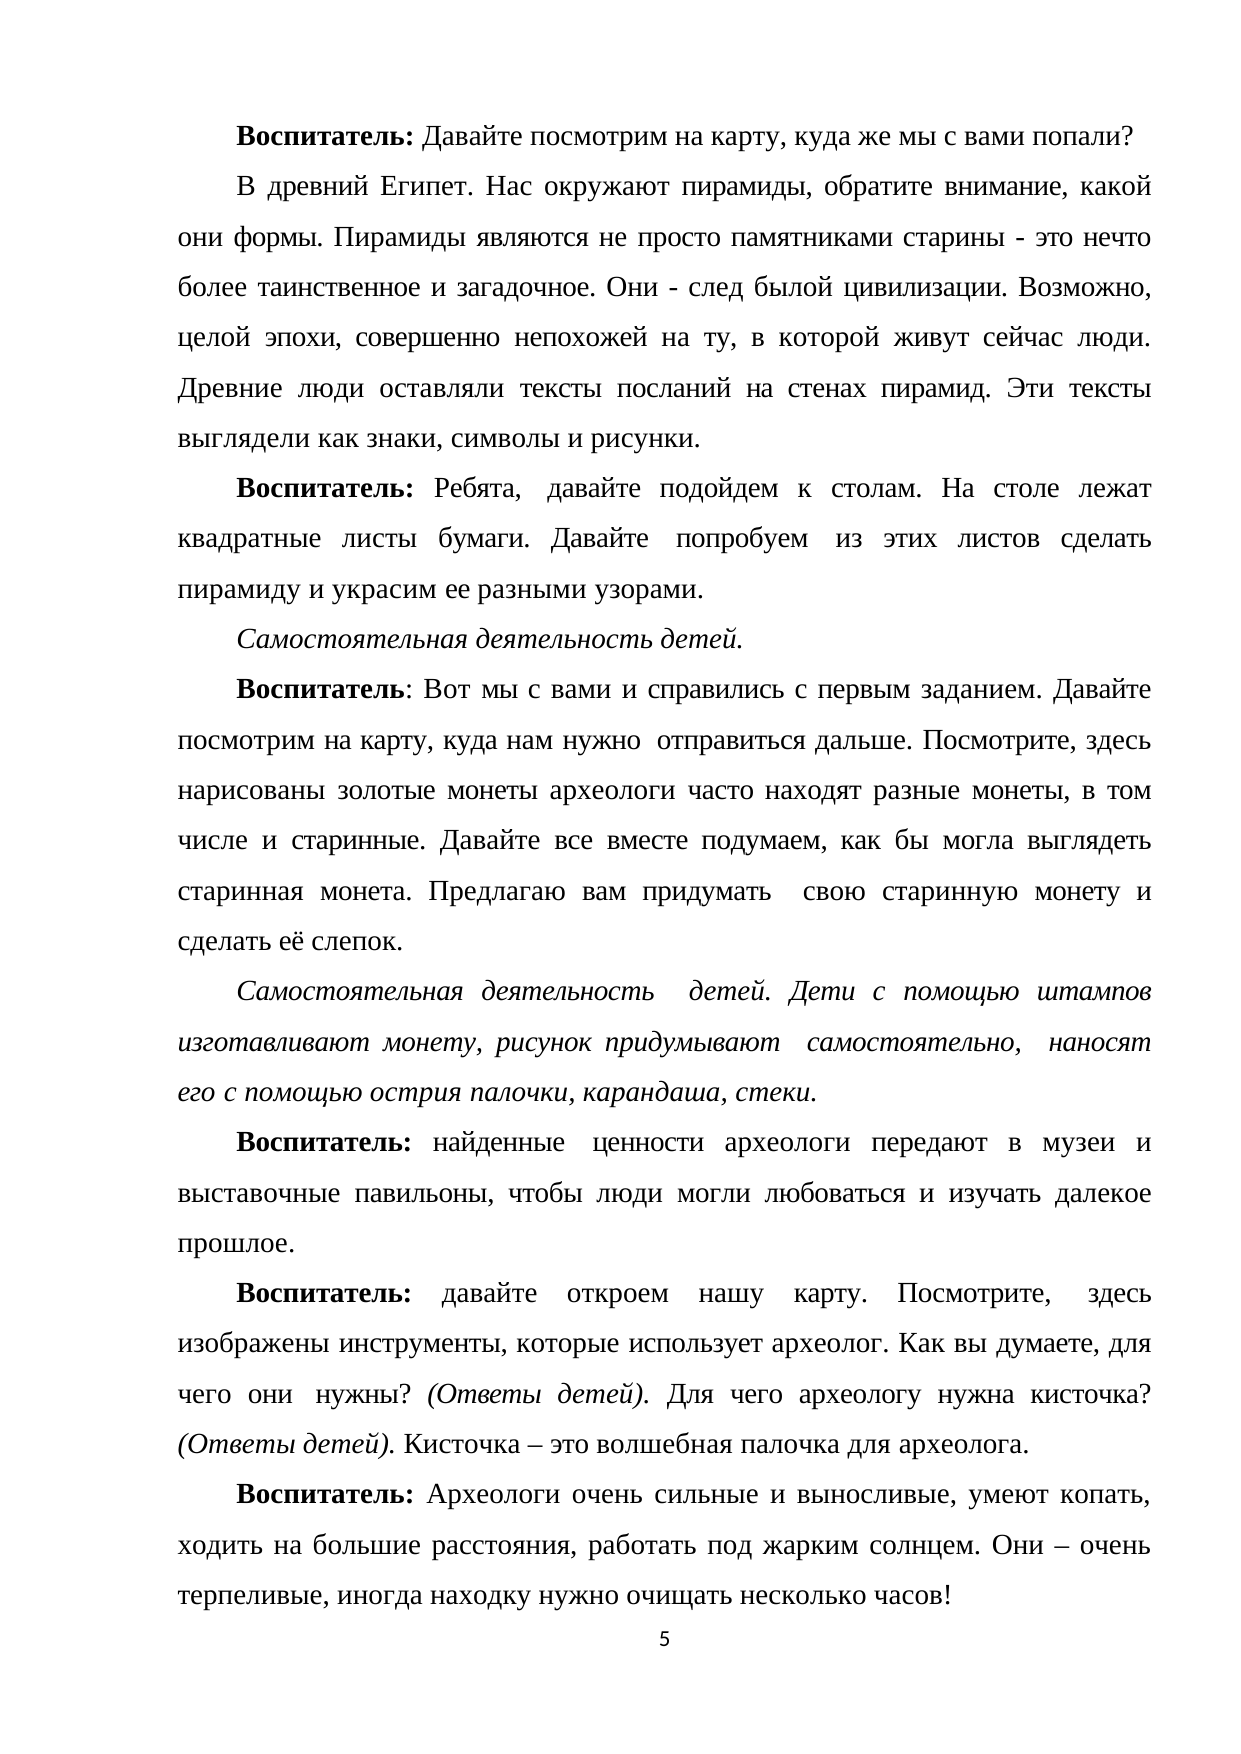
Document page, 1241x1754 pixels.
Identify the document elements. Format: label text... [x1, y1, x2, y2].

text Воспитатель: Давайте посмотрим на карту, куда же мы с вами попали? [177, 118, 1152, 152]
text Воспитатель: Археологи очень сильные и выносливые, умеют копать, ходить на большие расстояния, работать под жарким солнцем. Они – очень терпеливые, иногда находку нужно очищать несколько часов! [177, 1477, 1152, 1611]
text Воспитатель: Ребята, давайте подойдем к столам. На столе лежат квадратные листы бумаги. Давайте попробуем из этих листов сделать пирамиду и украсим ее разными узорами. [177, 470, 1152, 604]
text Воспитатель: найденные ценности археологи передают в музеи и выставочные павильоны, чтобы люди могли любоваться и изучать далекое прошлое. [177, 1124, 1152, 1258]
text В древний Египет. Нас окружают пирамиды, обратите внимание, какой они формы. Пирамиды являются не просто памятниками старины - это нечто более таинственное и загадочное. Они - след былой цивилизации. Возможно, целой эпохи, совершенно непохожей на ту, в которой живут сейчас люди. Древние люди оставляли тексты посланий на стенах пирамид. Эти тексты выглядели как знаки, символы и рисунки. [177, 168, 1152, 453]
text Самостоятельная деятельность детей. Дети с помощью штампов изготавливают монету, рисунок придумывают самостоятельно, наносят его с помощью острия палочки, карандаша, стеки. [177, 973, 1152, 1108]
text Воспитатель: Вот мы с вами и справились с первым заданием. Давайте посмотрим на карту, куда нам нужно отправиться дальше. Посмотрите, здесь нарисованы золотые монеты археологи часто находят разные монеты, в том числе и старинные. Давайте все вместе подумаем, как бы могла выглядеть старинная монета. Предлагаю вам придумать свою старинную монету и сделать её слепок. [177, 672, 1152, 957]
text Воспитатель: давайте откроем нашу карту. Посмотрите, здесь изображены инструменты, которые использует археолог. Как вы думаете, для чего они нужны? (Ответы детей). Для чего археологу нужна кисточка? (Ответы детей). Кисточка – это волшебная палочка для археолога. [177, 1275, 1152, 1460]
text Самостоятельная деятельность детей. [177, 621, 1152, 655]
